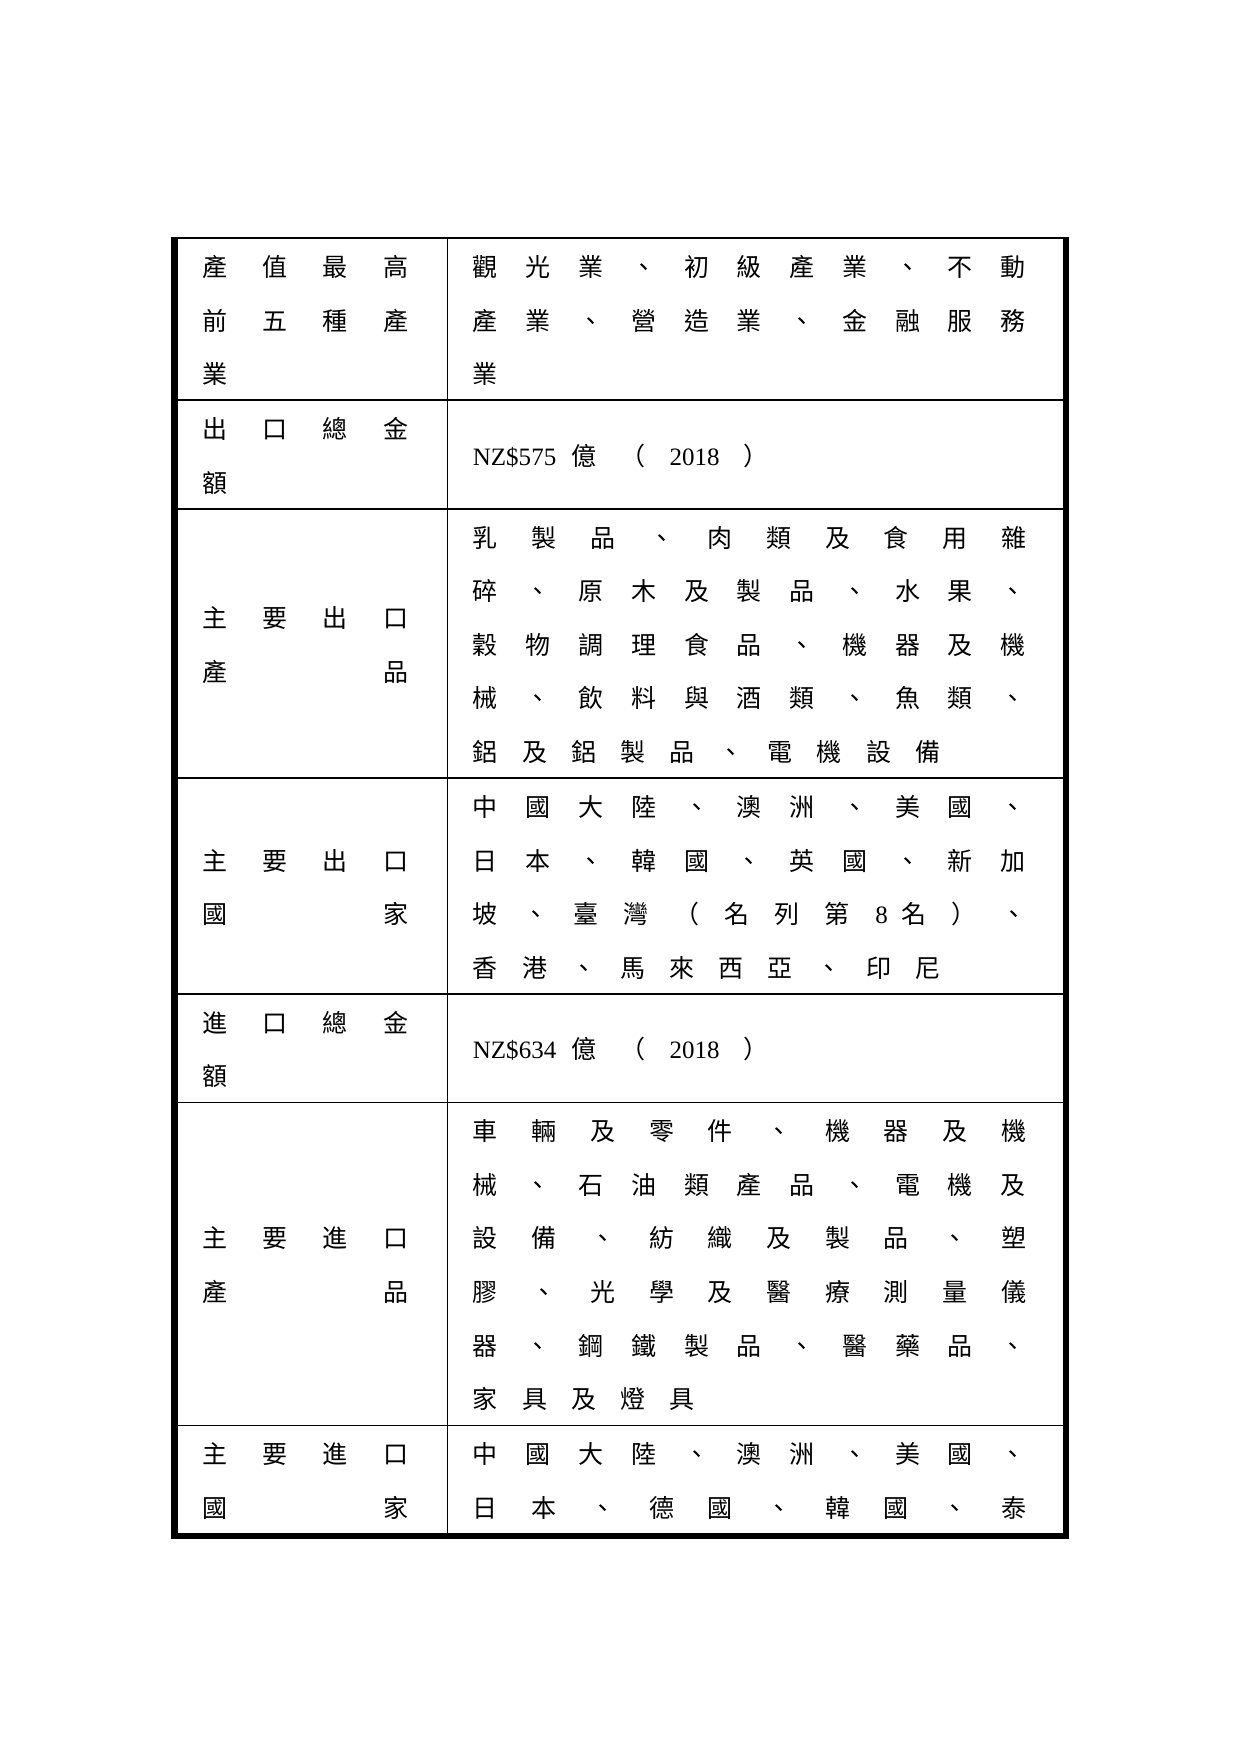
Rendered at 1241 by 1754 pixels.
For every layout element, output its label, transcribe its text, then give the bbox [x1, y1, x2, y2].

table_cell 車輛及零件、機器及機械、石油類產品、電機及設備、紡織及製品、塑膠、光學及醫療測量儀器、鋼鐵製品、醫藥品、家具及燈具 [448, 1103, 1063, 1424]
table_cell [448, 1426, 1063, 1533]
table_cell 觀光業、初級產業、不動產業、營造業、金融服務業 [448, 239, 1063, 399]
table_cell NZ$575億（2018） [448, 401, 1063, 508]
table_cell 主要進口國家 [178, 1426, 447, 1533]
table_cell 進口總金額 [178, 995, 447, 1102]
table_cell 主要出口產品 [178, 510, 447, 777]
table_cell 中國大陸、澳洲、美國、日本、韓國、英國、新加坡、臺灣（名列第8名）、香港、馬來西亞、印尼 [448, 779, 1063, 993]
table_cell 主要進口產品 [178, 1103, 447, 1424]
table_cell NZ$634億（2018） [448, 995, 1063, 1102]
table_cell 產值最高前五種產業 [178, 239, 447, 399]
table_cell 出口總金額 [178, 401, 447, 508]
table_cell 主要出口國家 [178, 779, 447, 993]
table_cell 乳製品、肉類及食用雜碎、原木及製品、水果、穀物調理食品、機器及機械、飲料與酒類、魚類、鋁及鋁製品、電機設備 [448, 510, 1063, 777]
